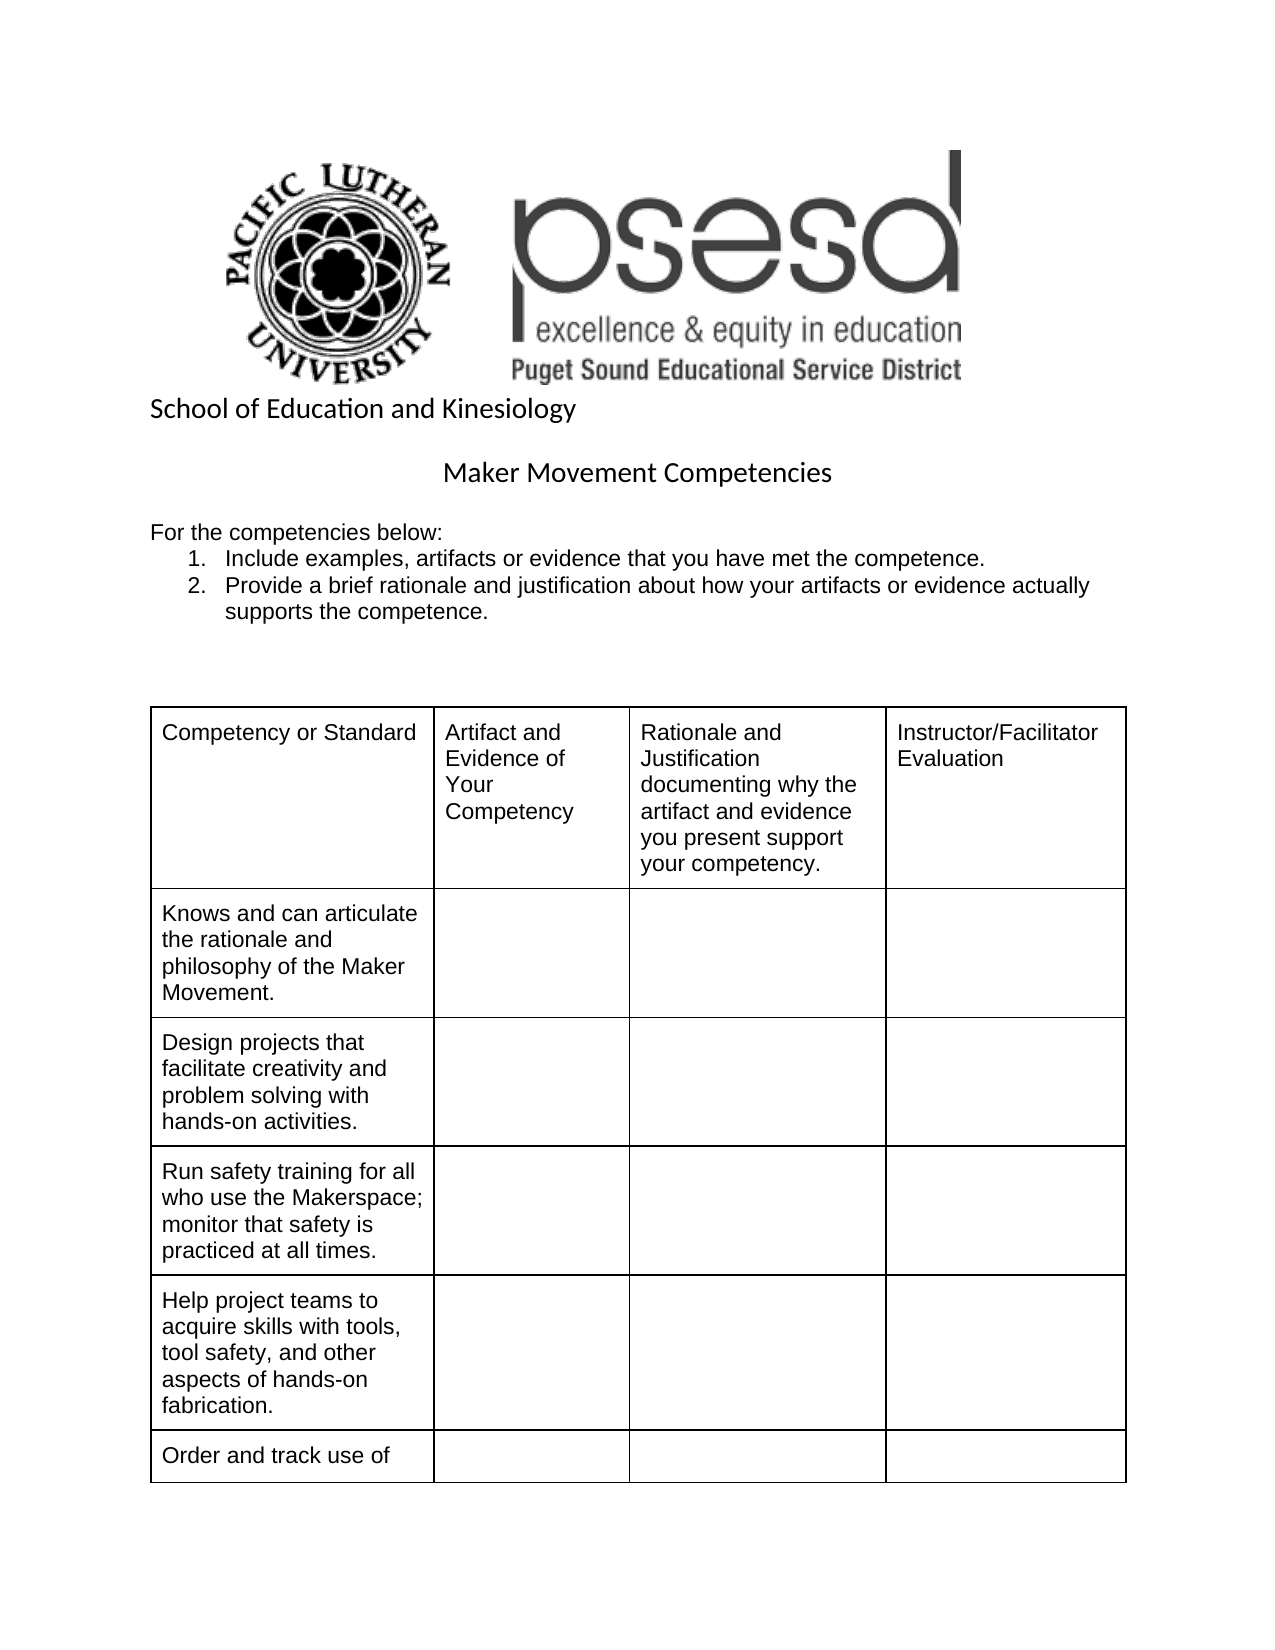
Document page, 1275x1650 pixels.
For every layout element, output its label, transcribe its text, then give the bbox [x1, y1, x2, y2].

table_cell [630, 889, 885, 1016]
list Include examples, artifacts or evidence that you have met the competence. [187, 545, 1125, 572]
table_cell [887, 1147, 1125, 1274]
table_cell [435, 1276, 629, 1429]
table_header Competency or Standard [152, 708, 433, 888]
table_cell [152, 1431, 433, 1482]
table_cell [630, 1431, 885, 1482]
picture [225, 162, 451, 385]
table_cell [887, 1018, 1125, 1145]
text School of Education and Kinesiology [150, 390, 1125, 426]
table_cell Help project teams to acquire skills with tools, tool safety, and other aspects of hands-on fabrication. [152, 1276, 433, 1429]
table_cell [887, 889, 1125, 1016]
table_cell [435, 889, 629, 1016]
table_cell [435, 1147, 629, 1274]
table_header Rationale and Justification documenting why the artifact and evidence you present support your competency. [630, 708, 885, 888]
list Provide a brief rationale and justification about how your artifacts or evidence actually supports the competence. [187, 572, 1125, 624]
table_header Artifact and Evidence of Your Competency [435, 708, 629, 888]
text For the competencies below: [150, 519, 1125, 545]
table_cell [887, 1276, 1125, 1429]
table_cell Design projects that facilitate creativity and problem solving with hands-on activities. [152, 1018, 433, 1145]
table_header Instructor/Facilitator Evaluation [887, 708, 1125, 888]
table_cell [630, 1018, 885, 1145]
picture [512, 150, 961, 385]
table_cell [887, 1431, 1125, 1482]
table_cell [630, 1276, 885, 1429]
table_cell [435, 1018, 629, 1145]
table_cell [435, 1431, 629, 1482]
table_cell Knows and can articulate the rationale and philosophy of the Maker Movement. [152, 889, 433, 1016]
table_cell Run safety training for all who use the Makerspace; monitor that safety is practiced at all times. [152, 1147, 433, 1274]
text Maker Movement Competencies [150, 454, 1125, 490]
table_cell [630, 1147, 885, 1274]
